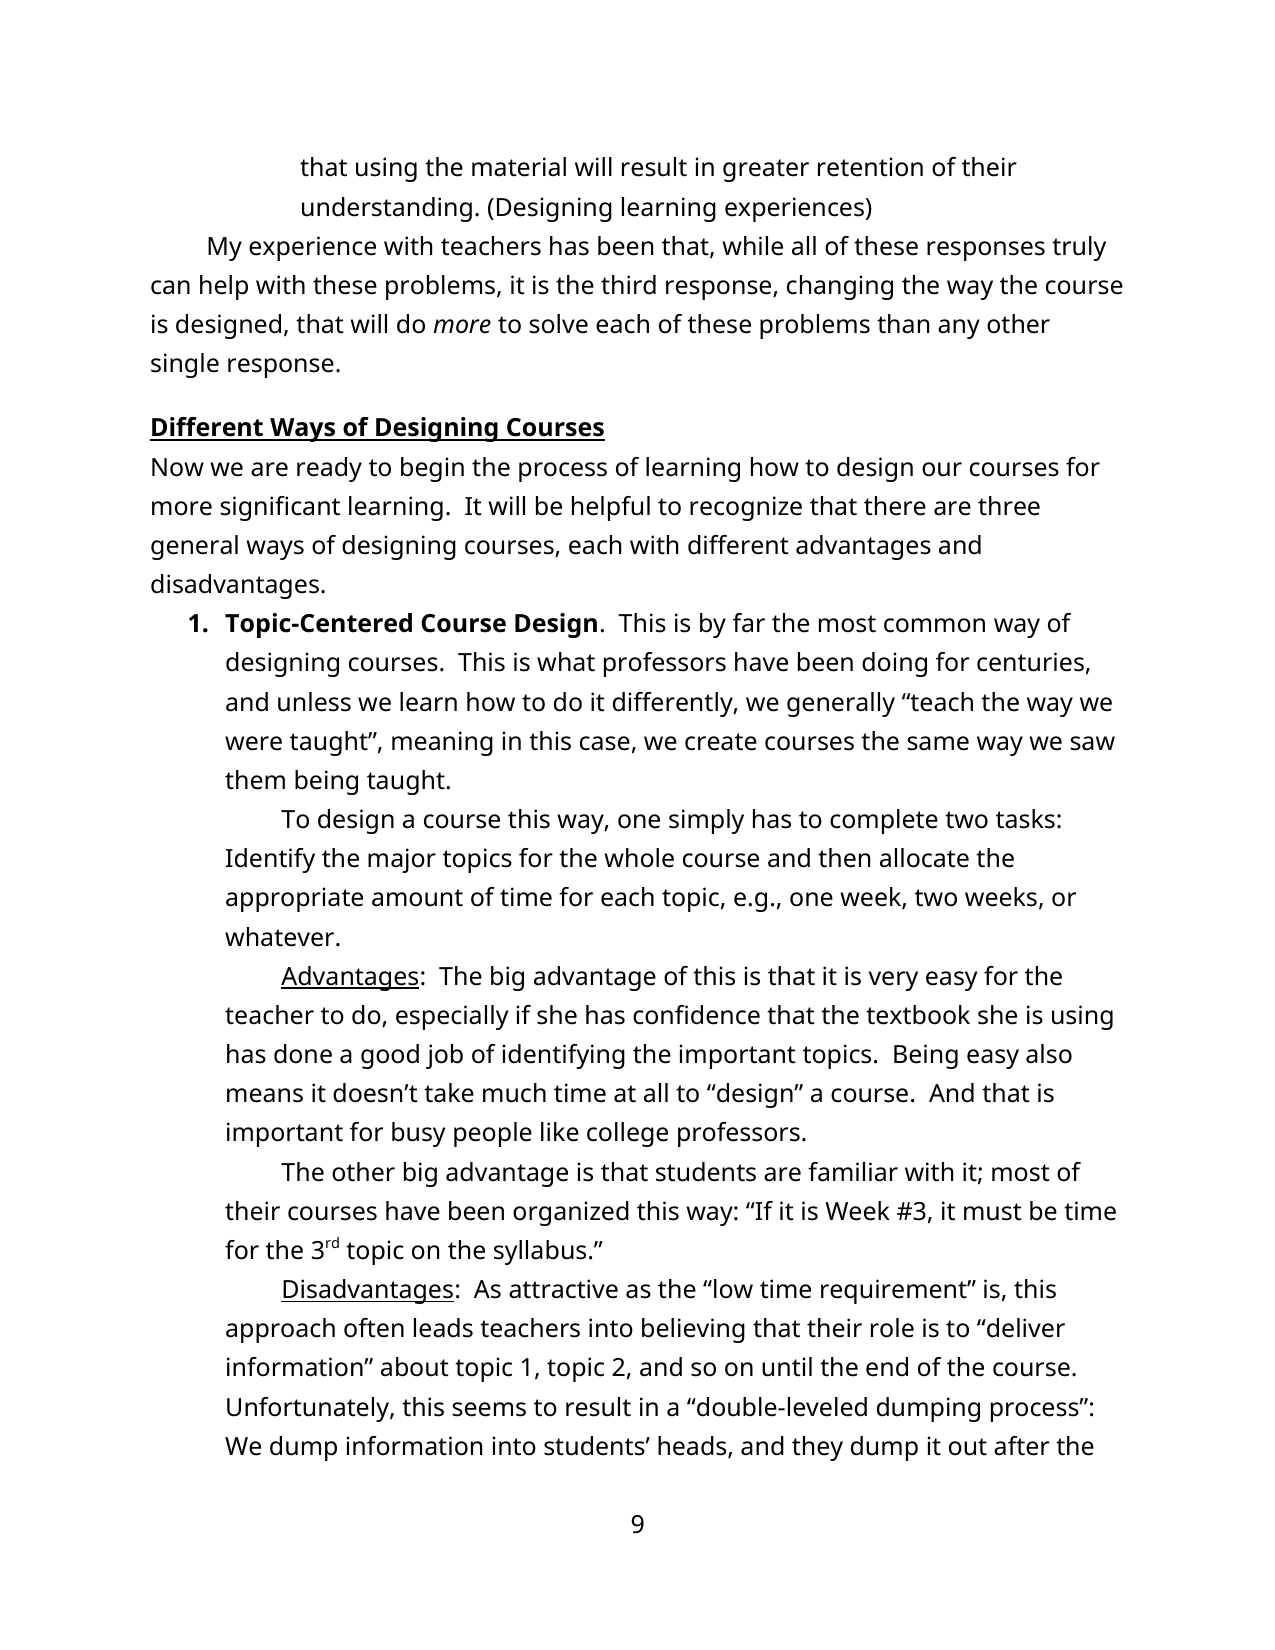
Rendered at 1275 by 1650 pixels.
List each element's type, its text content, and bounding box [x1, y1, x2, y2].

text Different Ways of Designing Courses [150, 410, 1125, 444]
list To design a course this way, one simply has to complete two tasks: Identify the major topics for the whole course and then allocate the appropriate amount of time for each topic, e.g., one week, two weeks, or whatever. [225, 802, 1125, 953]
text My experience with teachers has been that, while all of these responses truly can help with these problems, it is the third response, changing the way the course is designed, that will do more to solve each of these problems than any other single response. [150, 228, 1125, 380]
text Now we are ready to begin the process of learning how to design our courses for more significant learning. It will be helpful to recognize that there are three general ways of designing courses, each with different advantages and disadvantages. [150, 449, 1125, 601]
list The other big advantage is that students are familiar with it; most of their courses have been organized this way: “If it is Week #3, it must be time for the 3rd topic on the syllabus.” [225, 1154, 1125, 1267]
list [225, 1272, 1125, 1462]
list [262, 150, 1125, 223]
list Topic-Centered Course Design. This is by far the most common way of designing courses. This is what professors have been doing for centuries, and unless we learn how to do it differently, we generally “teach the way we were taught”, meaning in this case, we create courses the same way we saw them being taught. [187, 606, 1125, 797]
list Advantages: The big advantage of this is that it is very easy for the teacher to do, especially if she has confidence that the textbook she is using has done a good job of identifying the important topics. Being easy also means it doesn’t take much time at all to “design” a course. And that is important for busy people like college professors. [225, 958, 1125, 1149]
